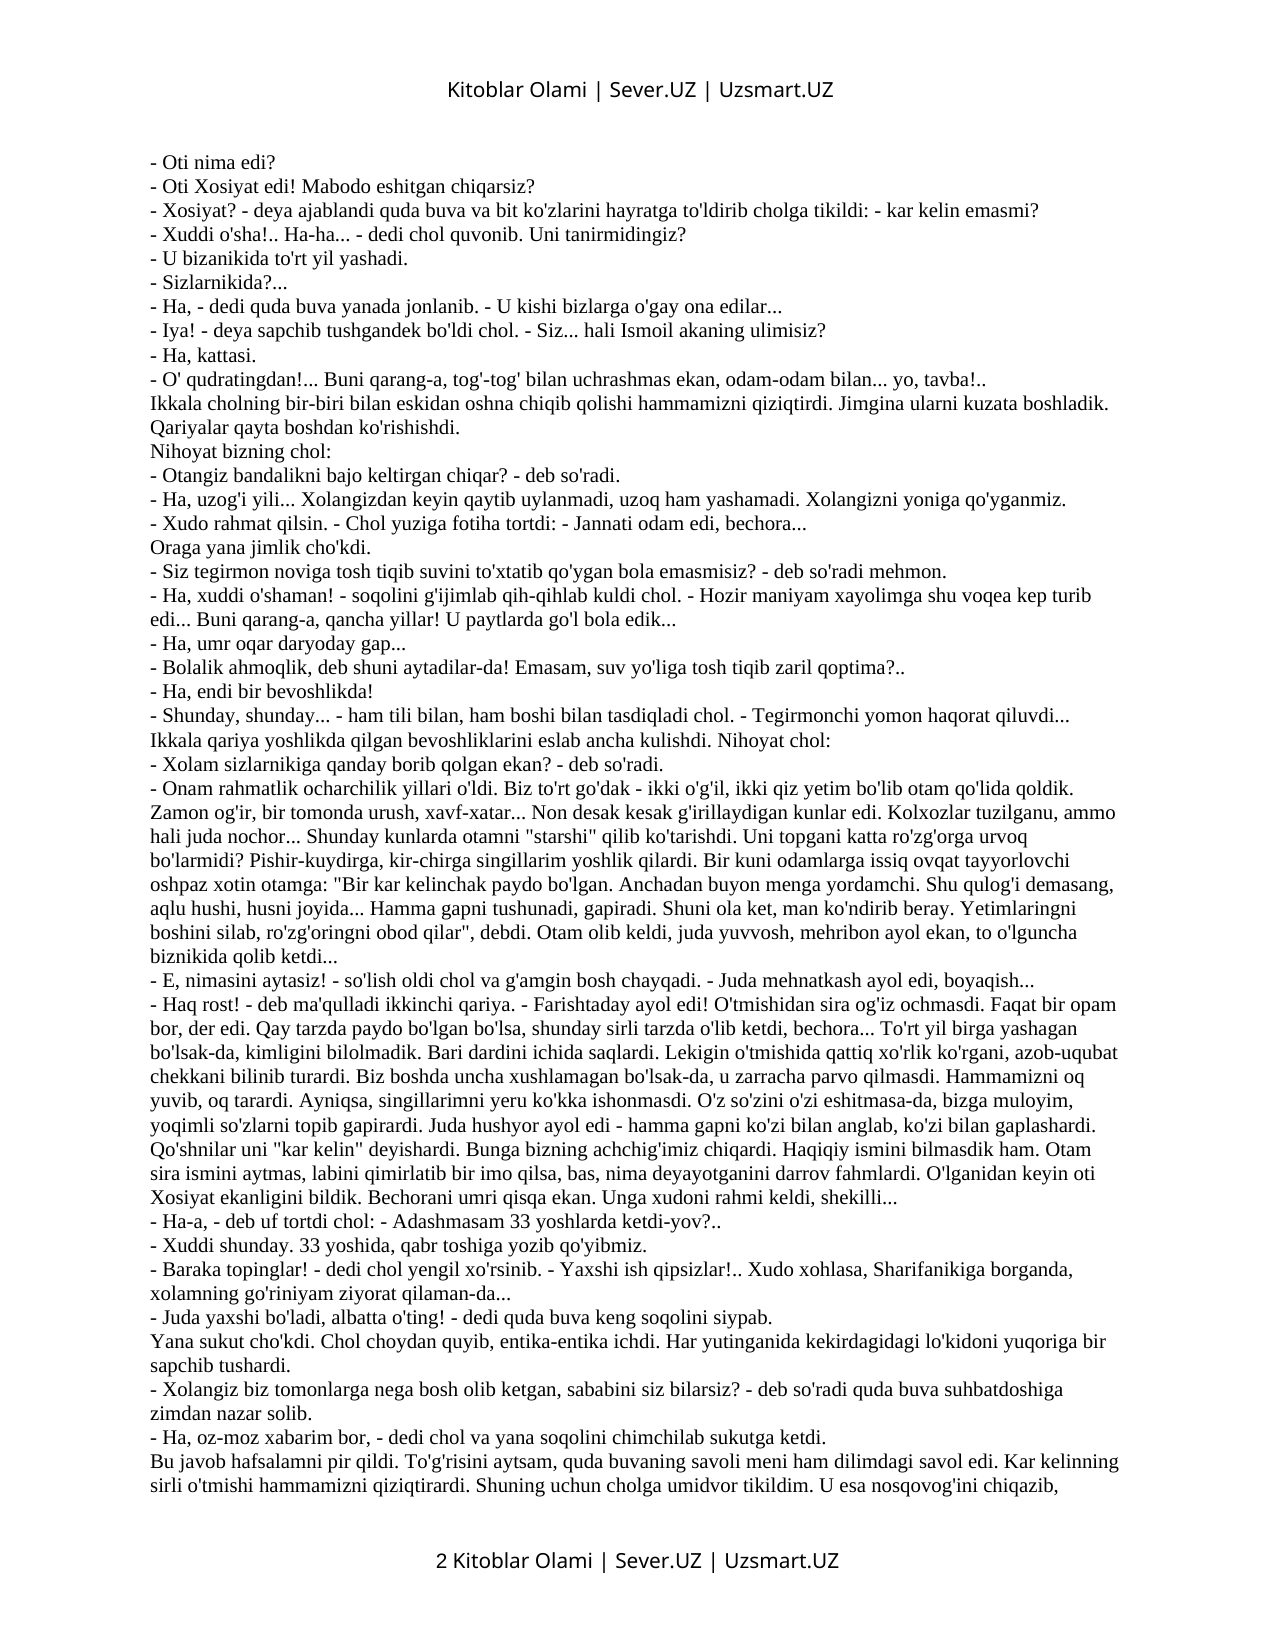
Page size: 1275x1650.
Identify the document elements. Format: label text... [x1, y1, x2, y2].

text - Sizlarnikida?... [150, 270, 1125, 294]
text - Xudo rahmat qilsin. - Chol yuziga fotiha tortdi: - Jannati odam edi, bechora... [150, 511, 1125, 535]
text - Xuddi o'sha!.. Ha-ha... - dedi chol quvonib. Uni tanirmidingiz? [150, 222, 1125, 246]
text - Otangiz bandalikni bajo keltirgan chiqar? - deb so'radi. [150, 463, 1125, 487]
text - Ha, endi bir bevoshlikda! [150, 679, 1125, 703]
text Nihoyat bizning chol: [150, 439, 1125, 463]
text - Haq rost! - deb ma'qulladi ikkinchi qariya. - Farishtaday ayol edi! O'tmishidan sira og'iz ochmasdi. Faqat bir opam bor, der edi. Qay tarzda paydo bo'lgan bo'lsa, shunday sirli tarzda o'lib ketdi, bechora... To'rt yil birga yashagan bo'lsak-da, kimligini bilolmadik. Bari dardini ichida saqlardi. Lekigin o'tmishida qattiq xo'rlik ko'rgani, azob-uqubat chekkani bilinib turardi. Biz boshda uncha xushlamagan bo'lsak-da, u zarracha parvo qilmasdi. Hammamizni oq yuvib, oq tarardi. Ayniqsa, singillarimni yeru ko'kka ishonmasdi. O'z so'zini o'zi eshitmasa-da, bizga muloyim, yoqimli so'zlarni topib gapirardi. Juda hushyor ayol edi - hamma gapni ko'zi bilan anglab, ko'zi bilan gaplashardi. Qo'shnilar uni "kar kelin" deyishardi. Bunga bizning achchig'imiz chiqardi. Haqiqiy ismini bilmasdik ham. Otam sira ismini aytmas, labini qimirlatib bir imo qilsa, bas, nima deyayotganini darrov fahmlardi. O'lganidan keyin oti Xosiyat ekanligini bildik. Bechorani umri qisqa ekan. Unga xudoni rahmi keldi, shekilli... [150, 992, 1125, 1209]
text Ikkala cholning bir-biri bilan eskidan oshna chiqib qolishi hammamizni qiziqtirdi. Jimgina ularni kuzata boshladik. Qariyalar qayta boshdan ko'rishishdi. [150, 391, 1125, 439]
text - U bizanikida to'rt yil yashadi. [150, 246, 1125, 270]
text - O' qudratingdan!... Buni qarang-a, tog'-tog' bilan uchrashmas ekan, odam-odam bilan... yo, tavba!.. [150, 367, 1125, 391]
text - Xolam sizlarnikiga qanday borib qolgan ekan? - deb so'radi. [150, 752, 1125, 776]
text - Ha, oz-moz xabarim bor, - dedi chol va yana soqolini chimchilab sukutga ketdi. [150, 1425, 1125, 1449]
text - Ha, umr oqar daryoday gap... [150, 631, 1125, 655]
text - Xolangiz biz tomonlarga nega bosh olib ketgan, sababini siz bilarsiz? - deb so'radi quda buva suhbatdoshiga zimdan nazar solib. [150, 1377, 1125, 1425]
text - Ha, - dedi quda buva yanada jonlanib. - U kishi bizlarga o'gay ona edilar... [150, 294, 1125, 318]
text Oraga yana jimlik cho'kdi. [150, 535, 1125, 559]
text - Xosiyat? - deya ajablandi quda buva va bit ko'zlarini hayratga to'ldirib cholga tikildi: - kar kelin emasmi? [150, 198, 1125, 222]
text - Ha, xuddi o'shaman! - soqolini g'ijimlab qih-qihlab kuldi chol. - Hozir maniyam xayolimga shu voqea kep turib edi... Buni qarang-a, qancha yillar! U paytlarda go'l bola edik... [150, 583, 1125, 631]
text - Shunday, shunday... - ham tili bilan, ham boshi bilan tasdiqladi chol. - Tegirmonchi yomon haqorat qiluvdi... [150, 703, 1125, 727]
text - Juda yaxshi bo'ladi, albatta o'ting! - dedi quda buva keng soqolini siypab. [150, 1305, 1125, 1329]
text - Iya! - deya sapchib tushgandek bo'ldi chol. - Siz... hali Ismoil akaning ulimisiz? [150, 318, 1125, 342]
text - E, nimasini aytasiz! - so'lish oldi chol va g'amgin bosh chayqadi. - Juda mehnatkash ayol edi, boyaqish... [150, 968, 1125, 992]
text - Onam rahmatlik ocharchilik yillari o'ldi. Biz to'rt go'dak - ikki o'g'il, ikki qiz yetim bo'lib otam qo'lida qoldik. Zamon og'ir, bir tomonda urush, xavf-xatar... Non desak kesak g'irillaydigan kunlar edi. Kolxozlar tuzilganu, ammo hali juda nochor... Shunday kunlarda otamni "starshi" qilib ko'tarishdi. Uni topgani katta ro'zg'orga urvoq bo'larmidi? Pishir-kuydirga, kir-chirga singillarim yoshlik qilardi. Bir kuni odamlarga issiq ovqat tayyorlovchi oshpaz xotin otamga: "Bir kar kelinchak paydo bo'lgan. Anchadan buyon menga yordamchi. Shu qulog'i demasang, aqlu hushi, husni joyida... Hamma gapni tushunadi, gapiradi. Shuni ola ket, man ko'ndirib beray. Yetimlaringni boshini silab, ro'zg'oringni obod qilar", debdi. Otam olib keldi, juda yuvvosh, mehribon ayol ekan, to o'lguncha biznikida qolib ketdi... [150, 776, 1125, 968]
text - Baraka topinglar! - dedi chol yengil xo'rsinib. - Yaxshi ish qipsizlar!.. Xudo xohlasa, Sharifanikiga borganda, xolamning go'riniyam ziyorat qilaman-da... [150, 1257, 1125, 1305]
text - Ha, kattasi. [150, 342, 1125, 367]
text - Ha-a, - deb uf tortdi chol: - Adashmasam 33 yoshlarda ketdi-yov?.. [150, 1209, 1125, 1233]
text Yana sukut cho'kdi. Chol choydan quyib, entika-entika ichdi. Har yutinganida kekirdagidagi lo'kidoni yuqoriga bir sapchib tushardi. [150, 1329, 1125, 1377]
text - Siz tegirmon noviga tosh tiqib suvini to'xtatib qo'ygan bola emasmisiz? - deb so'radi mehmon. [150, 559, 1125, 583]
text Ikkala qariya yoshlikda qilgan bevoshliklarini eslab ancha kulishdi. Nihoyat chol: [150, 727, 1125, 752]
text - Ha, uzog'i yili... Xolangizdan keyin qaytib uylanmadi, uzoq ham yashamadi. Xolangizni yoniga qo'yganmiz. [150, 487, 1125, 511]
text - Oti nima edi? [150, 150, 1125, 174]
text - Xuddi shunday. 33 yoshida, qabr toshiga yozib qo'yibmiz. [150, 1233, 1125, 1257]
text - Bolalik ahmoqlik, deb shuni aytadilar-da! Emasam, suv yo'liga tosh tiqib zaril qoptima?.. [150, 655, 1125, 679]
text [150, 1449, 1125, 1497]
text - Oti Xosiyat edi! Mabodo eshitgan chiqarsiz? [150, 174, 1125, 198]
